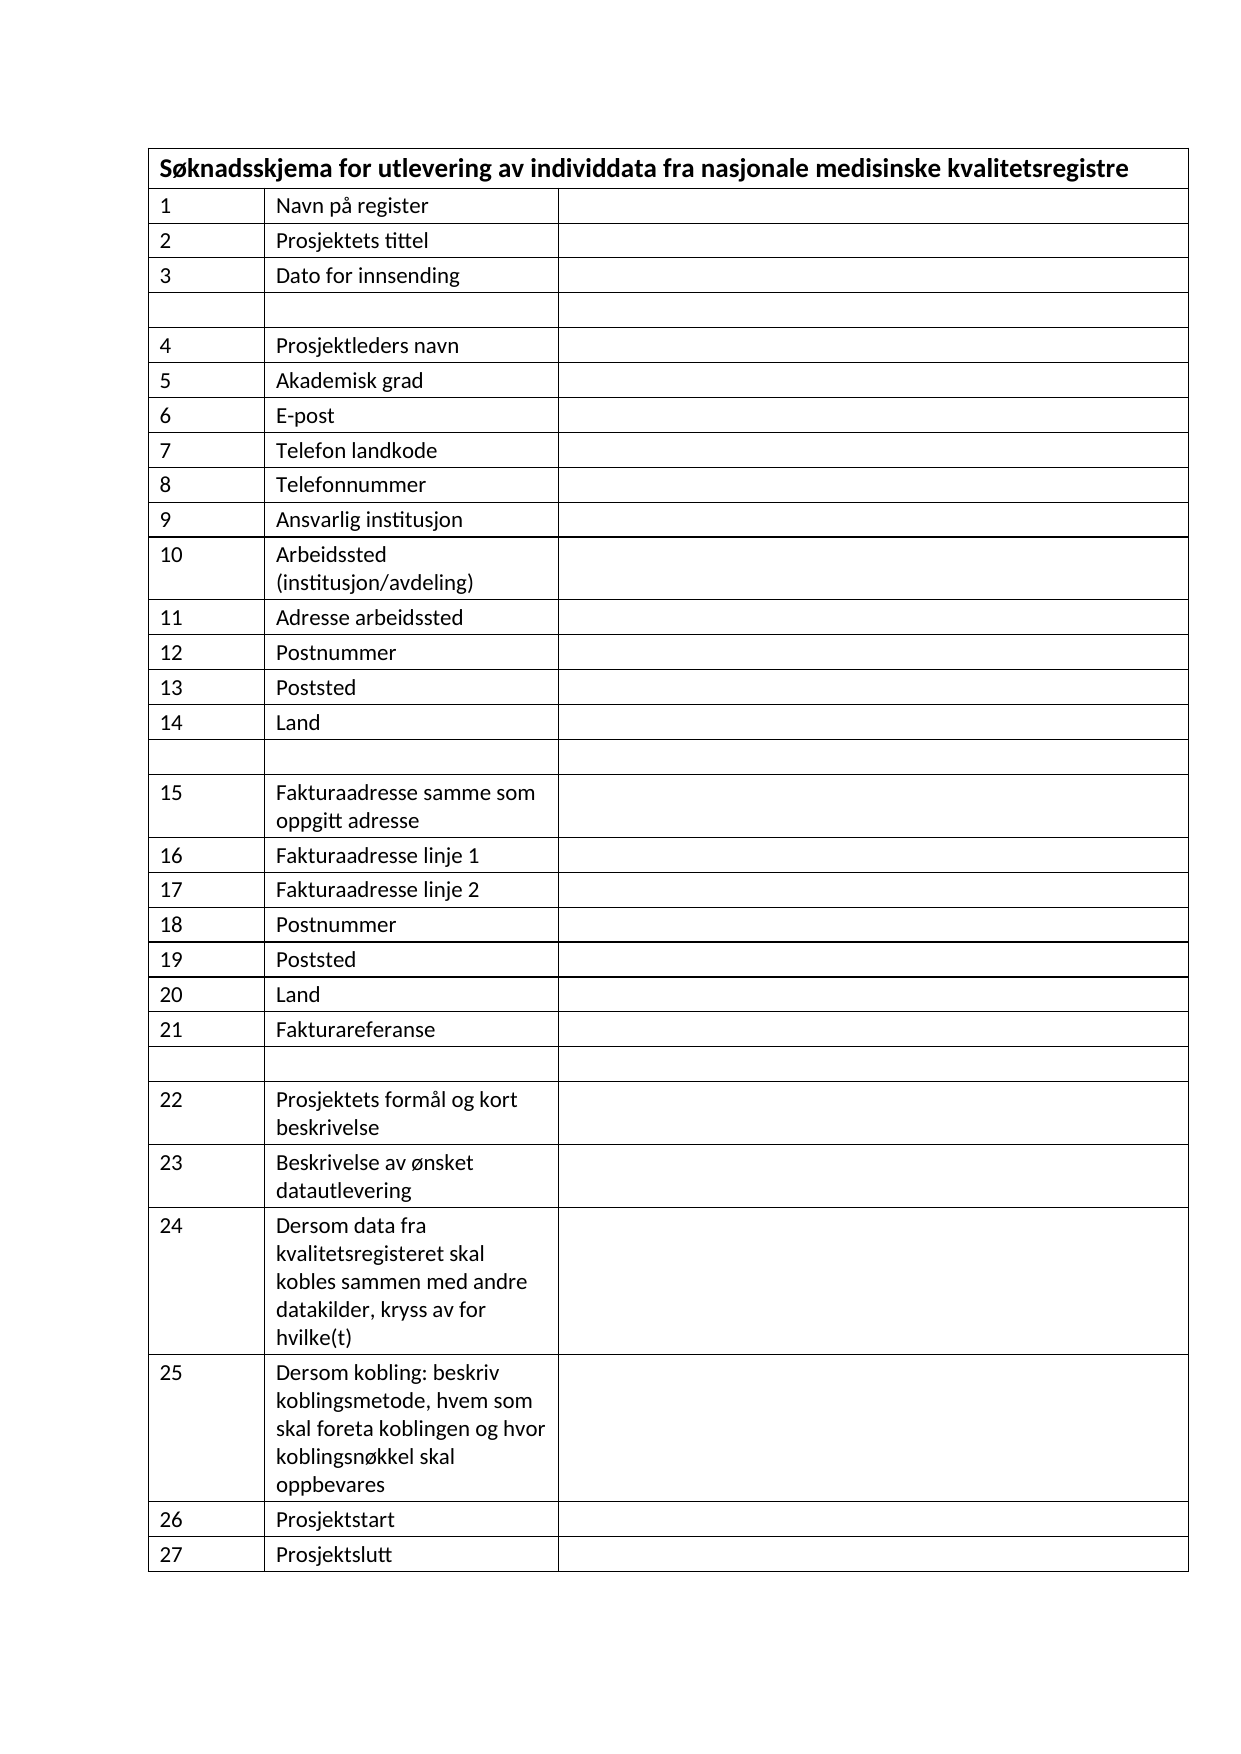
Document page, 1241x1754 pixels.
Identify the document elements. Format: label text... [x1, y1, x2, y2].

table_cell [559, 363, 1188, 397]
table_cell 20 [149, 978, 264, 1011]
table_cell Dersom data fra kvalitetsregisteret skal kobles sammen med andre datakilder, kryss av for hvilke(t) [265, 1208, 558, 1354]
table_cell 22 [149, 1082, 264, 1144]
table_cell [559, 978, 1188, 1011]
table_cell [559, 503, 1188, 536]
table_cell [559, 775, 1188, 837]
table_cell [559, 705, 1188, 739]
table_cell 4 [149, 328, 264, 362]
table_cell [559, 538, 1188, 599]
table_cell 26 [149, 1502, 264, 1536]
table_cell Adresse arbeidssted [265, 600, 558, 634]
table_cell 10 [149, 538, 264, 599]
table_cell 18 [149, 908, 264, 941]
table_cell [559, 398, 1188, 432]
table_cell Telefonnummer [265, 468, 558, 502]
table_cell 19 [149, 943, 264, 976]
table_cell 21 [149, 1012, 264, 1046]
table_cell [559, 740, 1188, 774]
table_cell [559, 433, 1188, 467]
table_cell 11 [149, 600, 264, 634]
table_cell [265, 1047, 558, 1081]
table_cell Fakturaadresse linje 1 [265, 838, 558, 872]
table_cell [559, 293, 1188, 327]
table_cell 27 [149, 1537, 264, 1571]
table_cell [559, 1502, 1188, 1536]
table_cell [149, 1047, 264, 1081]
table_cell [559, 258, 1188, 292]
table_cell [265, 293, 558, 327]
table_cell Telefon landkode [265, 433, 558, 467]
table_cell E-post [265, 398, 558, 432]
table_cell Arbeidssted (institusjon/avdeling) [265, 538, 558, 599]
table_cell Prosjektleders navn [265, 328, 558, 362]
table_cell Land [265, 978, 558, 1011]
table_cell 3 [149, 258, 264, 292]
table_cell Beskrivelse av ønsket datautlevering [265, 1145, 558, 1207]
table_cell 9 [149, 503, 264, 536]
table_cell [559, 224, 1188, 257]
table_cell [559, 1355, 1188, 1501]
table_cell [559, 1012, 1188, 1046]
table_cell [149, 293, 264, 327]
table_cell 17 [149, 873, 264, 907]
table_cell 24 [149, 1208, 264, 1354]
table_cell [559, 635, 1188, 669]
table_cell [559, 873, 1188, 907]
table_cell [559, 943, 1188, 976]
table_cell Fakturaadresse linje 2 [265, 873, 558, 907]
table_cell 8 [149, 468, 264, 502]
table_cell [559, 1537, 1188, 1571]
table_cell [265, 740, 558, 774]
table_cell Prosjektslutt [265, 1537, 558, 1571]
table_cell [559, 1047, 1188, 1081]
table_cell 7 [149, 433, 264, 467]
table_cell Prosjektstart [265, 1502, 558, 1536]
table_cell 2 [149, 224, 264, 257]
table_cell 25 [149, 1355, 264, 1501]
table_cell Ansvarlig institusjon [265, 503, 558, 536]
table_cell [559, 908, 1188, 941]
table_cell Fakturaadresse samme som oppgitt adresse [265, 775, 558, 837]
table_cell Dersom kobling: beskriv koblingsmetode, hvem som skal foreta koblingen og hvor koblingsnøkkel skal oppbevares [265, 1355, 558, 1501]
table_cell [559, 1082, 1188, 1144]
table_cell [559, 328, 1188, 362]
table_cell 15 [149, 775, 264, 837]
table_cell [559, 468, 1188, 502]
table_cell Land [265, 705, 558, 739]
table_cell [559, 600, 1188, 634]
table_cell [149, 740, 264, 774]
table_cell Dato for innsending [265, 258, 558, 292]
table_cell Prosjektets tittel [265, 224, 558, 257]
table_cell 14 [149, 705, 264, 739]
table_cell 1 [149, 189, 264, 222]
table_cell 16 [149, 838, 264, 872]
table_header Søknadsskjema for utlevering av individdata fra nasjonale medisinske kvalitetsregistre [149, 149, 1188, 187]
table_cell Prosjektets formål og kort beskrivelse [265, 1082, 558, 1144]
table_cell [559, 670, 1188, 704]
table_cell [559, 189, 1188, 222]
table_cell 5 [149, 363, 264, 397]
table_cell [559, 1145, 1188, 1207]
table_cell Postnummer [265, 635, 558, 669]
table_cell Poststed [265, 670, 558, 704]
table_cell Poststed [265, 943, 558, 976]
table_cell Akademisk grad [265, 363, 558, 397]
table_cell [559, 1208, 1188, 1354]
table_cell Fakturareferanse [265, 1012, 558, 1046]
table_cell Navn på register [265, 189, 558, 222]
table_cell 23 [149, 1145, 264, 1207]
table_cell 13 [149, 670, 264, 704]
table_cell 12 [149, 635, 264, 669]
table_cell Postnummer [265, 908, 558, 941]
table_cell [559, 838, 1188, 872]
table_cell 6 [149, 398, 264, 432]
